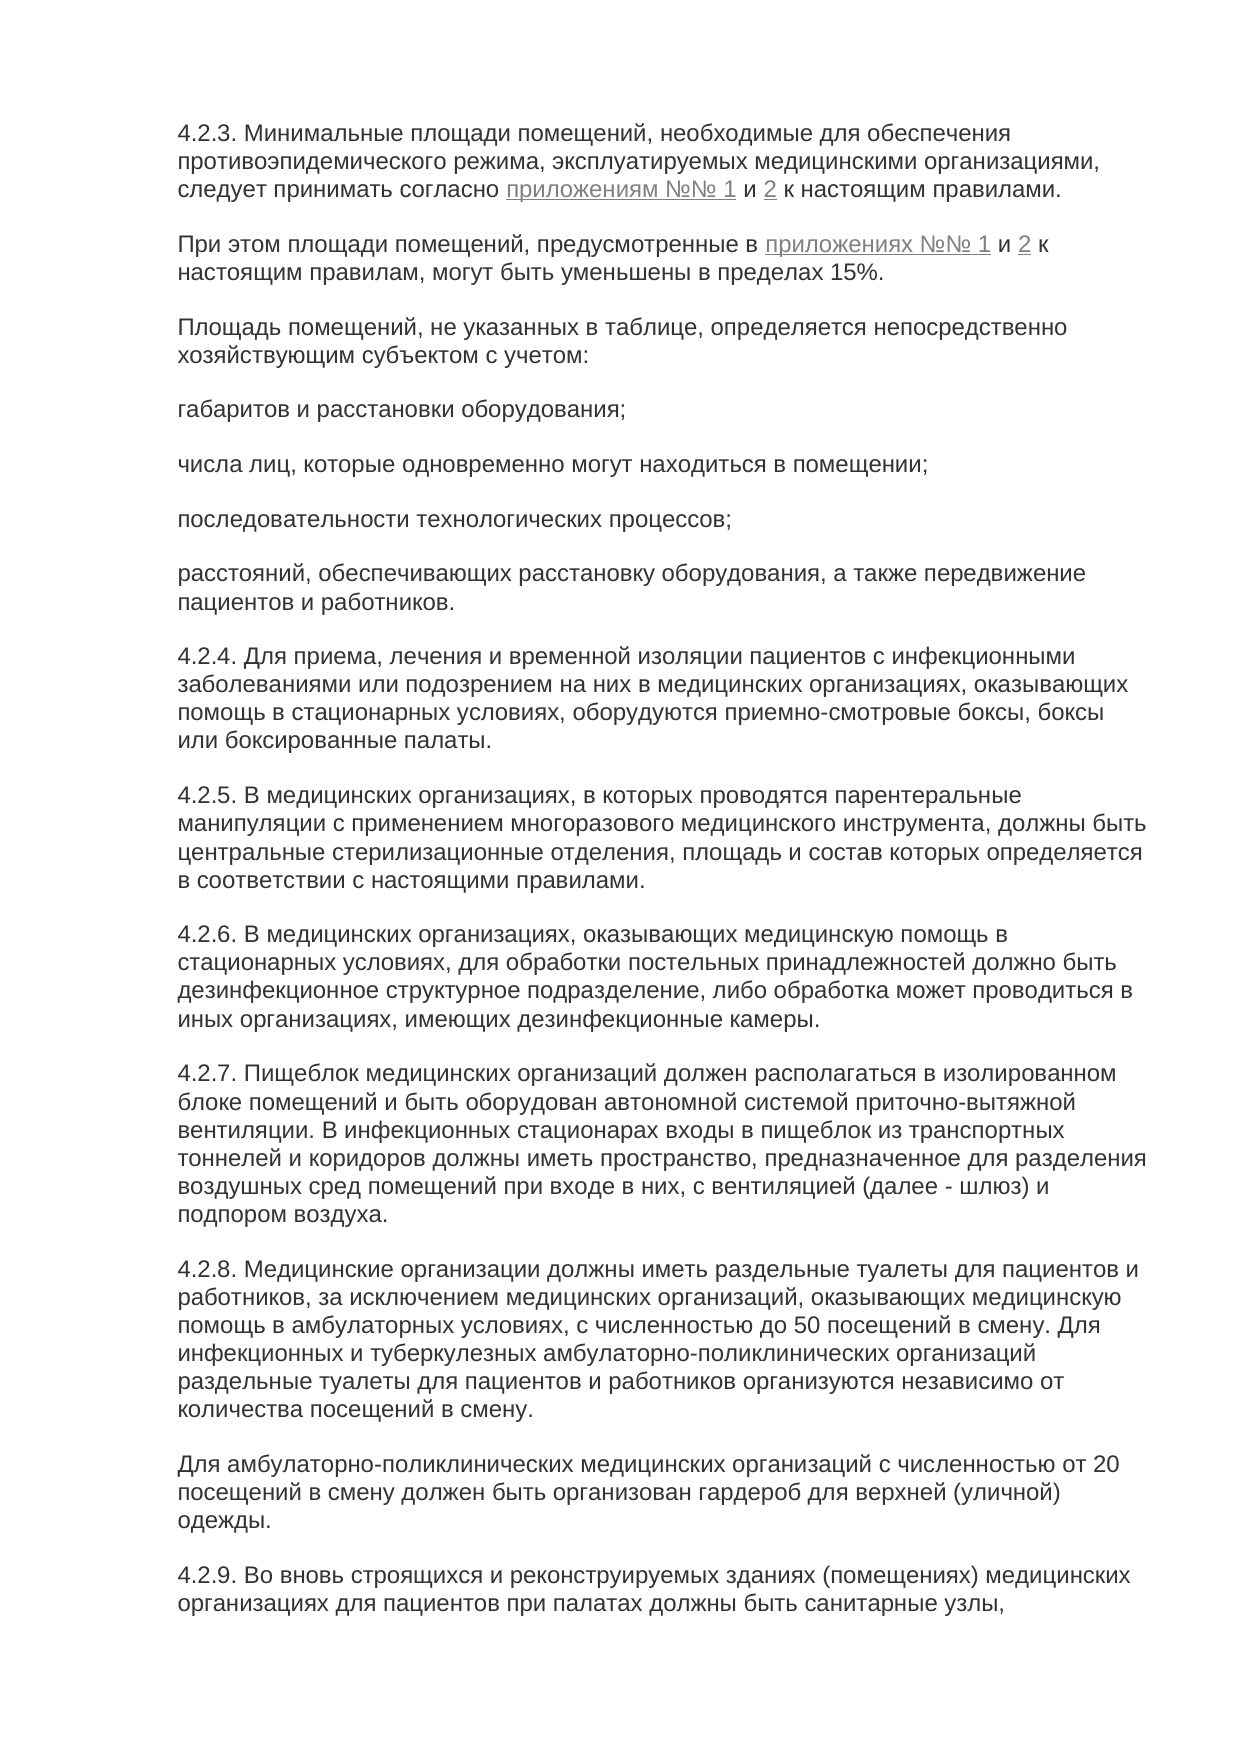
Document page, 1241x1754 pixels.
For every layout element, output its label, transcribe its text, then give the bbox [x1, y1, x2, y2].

text 4.2.8. Медицинские организации должны иметь раздельные туалеты для пациентов и работников, за исключением медицинских организаций, оказывающих медицинскую помощь в амбулаторных условиях, с численностью до 50 посещений в смену. Для инфекционных и туберкулезных амбулаторно-поликлинических организаций раздельные туалеты для пациентов и работников организуются независимо от количества посещений в смену. [177, 1254, 1152, 1423]
text числа лиц, которые одновременно могут находиться в помещении; [177, 449, 1152, 477]
text последовательности технологических процессов; [177, 504, 1152, 532]
text 4.2.3. Минимальные площади помещений, необходимые для обеспечения противоэпидемического режима, эксплуатируемых медицинскими организациями, следует принимать согласно приложениям №№ 1 и 2 к настоящим правилами. [177, 118, 1152, 202]
text 4.2.7. Пищеблок медицинских организаций должен располагаться в изолированном блоке помещений и быть оборудован автономной системой приточно-вытяжной вентиляции. В инфекционных стационарах входы в пищеблок из транспортных тоннелей и коридоров должны иметь пространство, предназначенное для разделения воздушных сред помещений при входе в них, с вентиляцией (далее - шлюз) и подпором воздуха. [177, 1059, 1152, 1227]
text 4.2.6. В медицинских организациях, оказывающих медицинскую помощь в стационарных условиях, для обработки постельных принадлежностей должно быть дезинфекционное структурное подразделение, либо обработка может проводиться в иных организациях, имеющих дезинфекционные камеры. [177, 920, 1152, 1032]
text При этом площади помещений, предусмотренные в приложениях №№ 1 и 2 к настоящим правилам, могут быть уменьшены в пределах 15%. [177, 229, 1152, 285]
text Площадь помещений, не указанных в таблице, определяется непосредственно хозяйствующим субъектом с учетом: [177, 312, 1152, 368]
text расстояний, обеспечивающих расстановку оборудования, а также передвижение пациентов и работников. [177, 559, 1152, 615]
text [177, 1560, 1152, 1617]
text 4.2.4. Для приема, лечения и временной изоляции пациентов с инфекционными заболеваниями или подозрением на них в медицинских организациях, оказывающих помощь в стационарных условиях, оборудуются приемно-смотровые боксы, боксы или боксированные палаты. [177, 642, 1152, 754]
text габаритов и расстановки оборудования; [177, 395, 1152, 423]
text 4.2.5. В медицинских организациях, в которых проводятся парентеральные манипуляции с применением многоразового медицинского инструмента, должны быть центральные стерилизационные отделения, площадь и состав которых определяется в соответствии с настоящими правилами. [177, 781, 1152, 893]
text Для амбулаторно-поликлинических медицинских организаций с численностью от 20 посещений в смену должен быть организован гардероб для верхней (уличной) одежды. [177, 1449, 1152, 1534]
